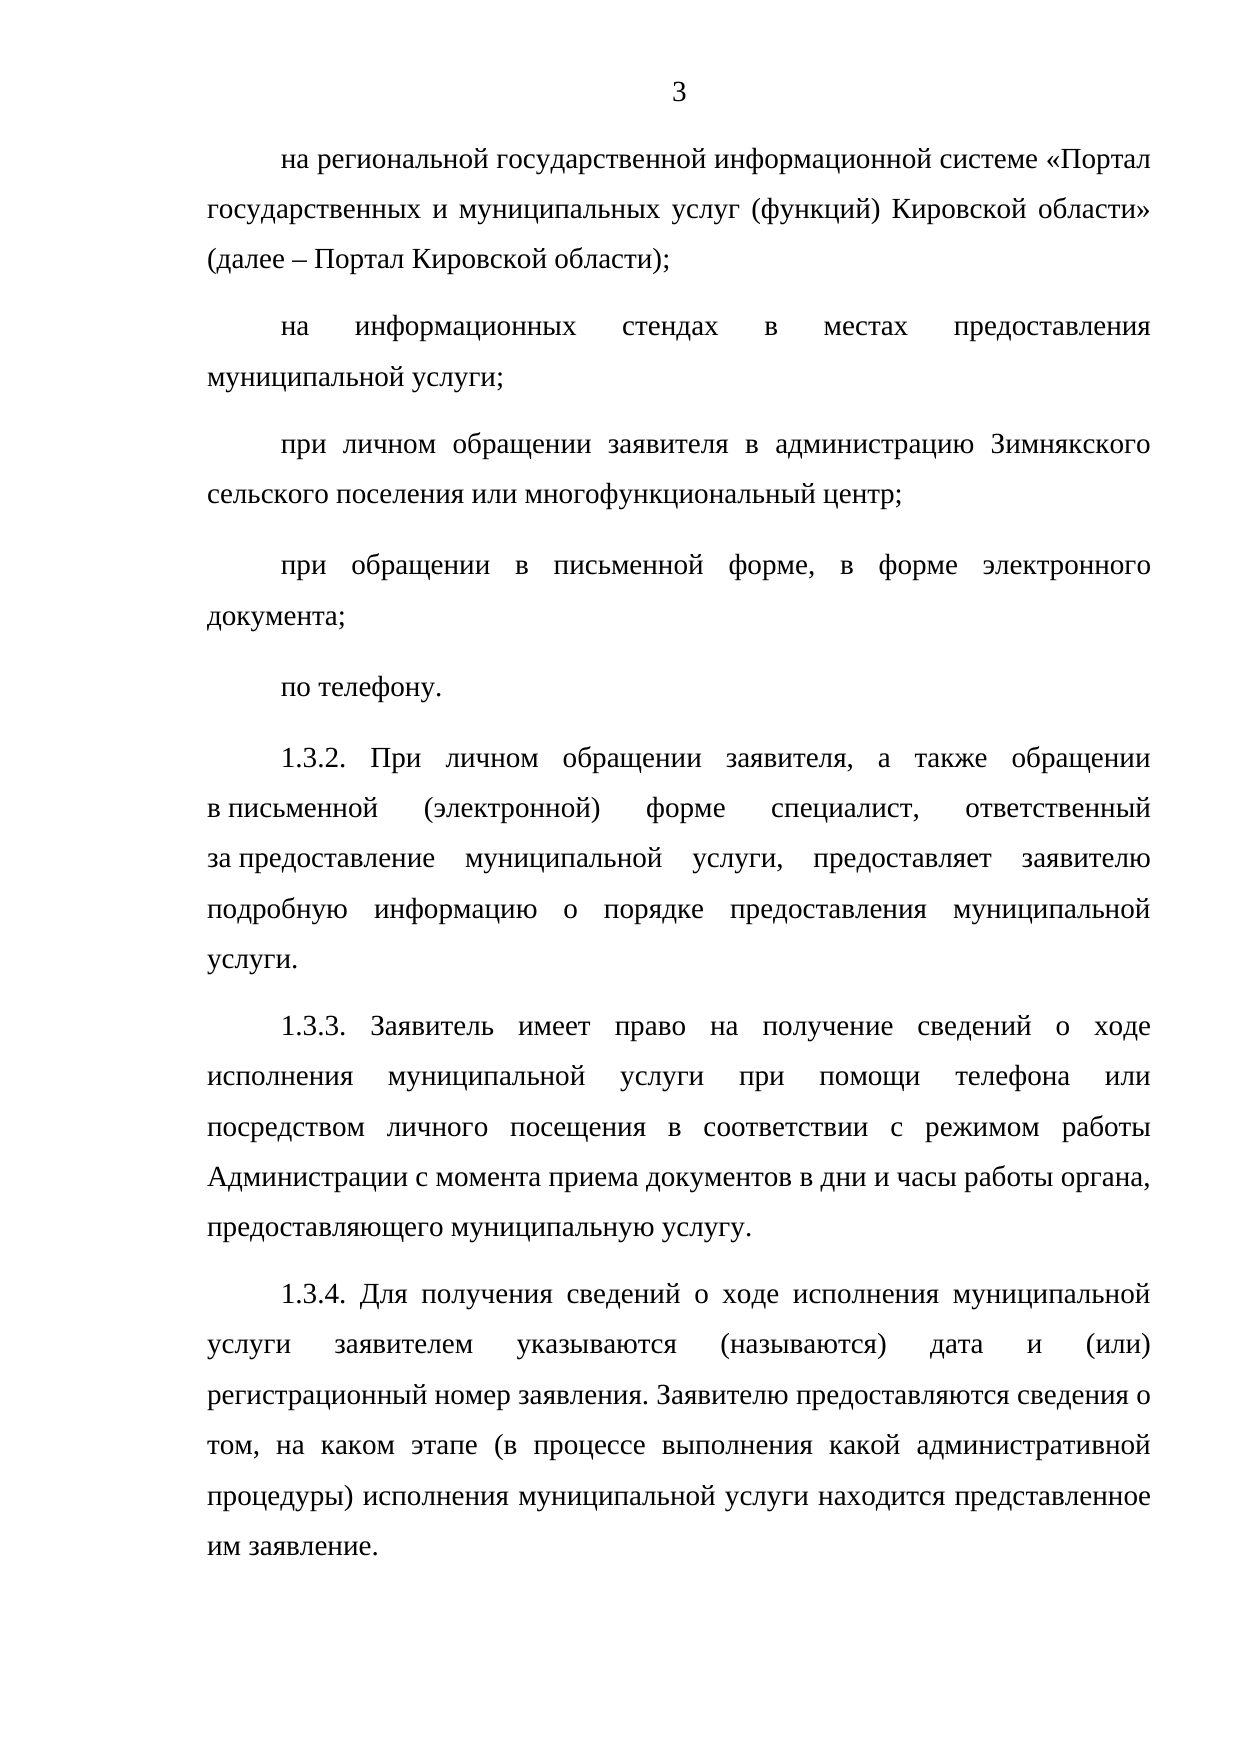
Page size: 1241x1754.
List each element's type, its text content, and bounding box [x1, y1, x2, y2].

text на региональной государственной информационной системе «Портал государственных и муниципальных услуг (функций) Кировской области» (далее – Портал Кировской области); [207, 141, 1152, 275]
text 1.3.3. Заявитель имеет право на получение сведений о ходе исполнения муниципальной услуги при помощи телефона или посредством личного посещения в соответствии с режимом работы Администрации с момента приема документов в дни и часы работы органа, предоставляющего муниципальную услугу. [207, 1008, 1152, 1243]
text 1.3.2. При личном обращении заявителя, а также обращении в письменной (электронной) форме специалист, ответственный за предоставление муниципальной услуги, предоставляет заявителю подробную информацию о порядке предоставления муниципальной услуги. [207, 740, 1152, 975]
text на информационных стендах в местах предоставления муниципальной услуги; [207, 308, 1152, 392]
text 1.3.4. Для получения сведений о ходе исполнения муниципальной услуги заявителем указываются (называются) дата и (или) регистрационный номер заявления. Заявителю предоставляются сведения о том, на каком этапе (в процессе выполнения какой административной процедуры) исполнения муниципальной услуги находится представленное им заявление. [207, 1276, 1152, 1561]
list при личном обращении заявителя в администрацию Зимнякского сельского поселения или многофункциональный центр; [207, 426, 1152, 510]
list по телефону. [207, 669, 1152, 702]
list при обращении в письменной форме, в форме электронного документа; [207, 547, 1152, 631]
